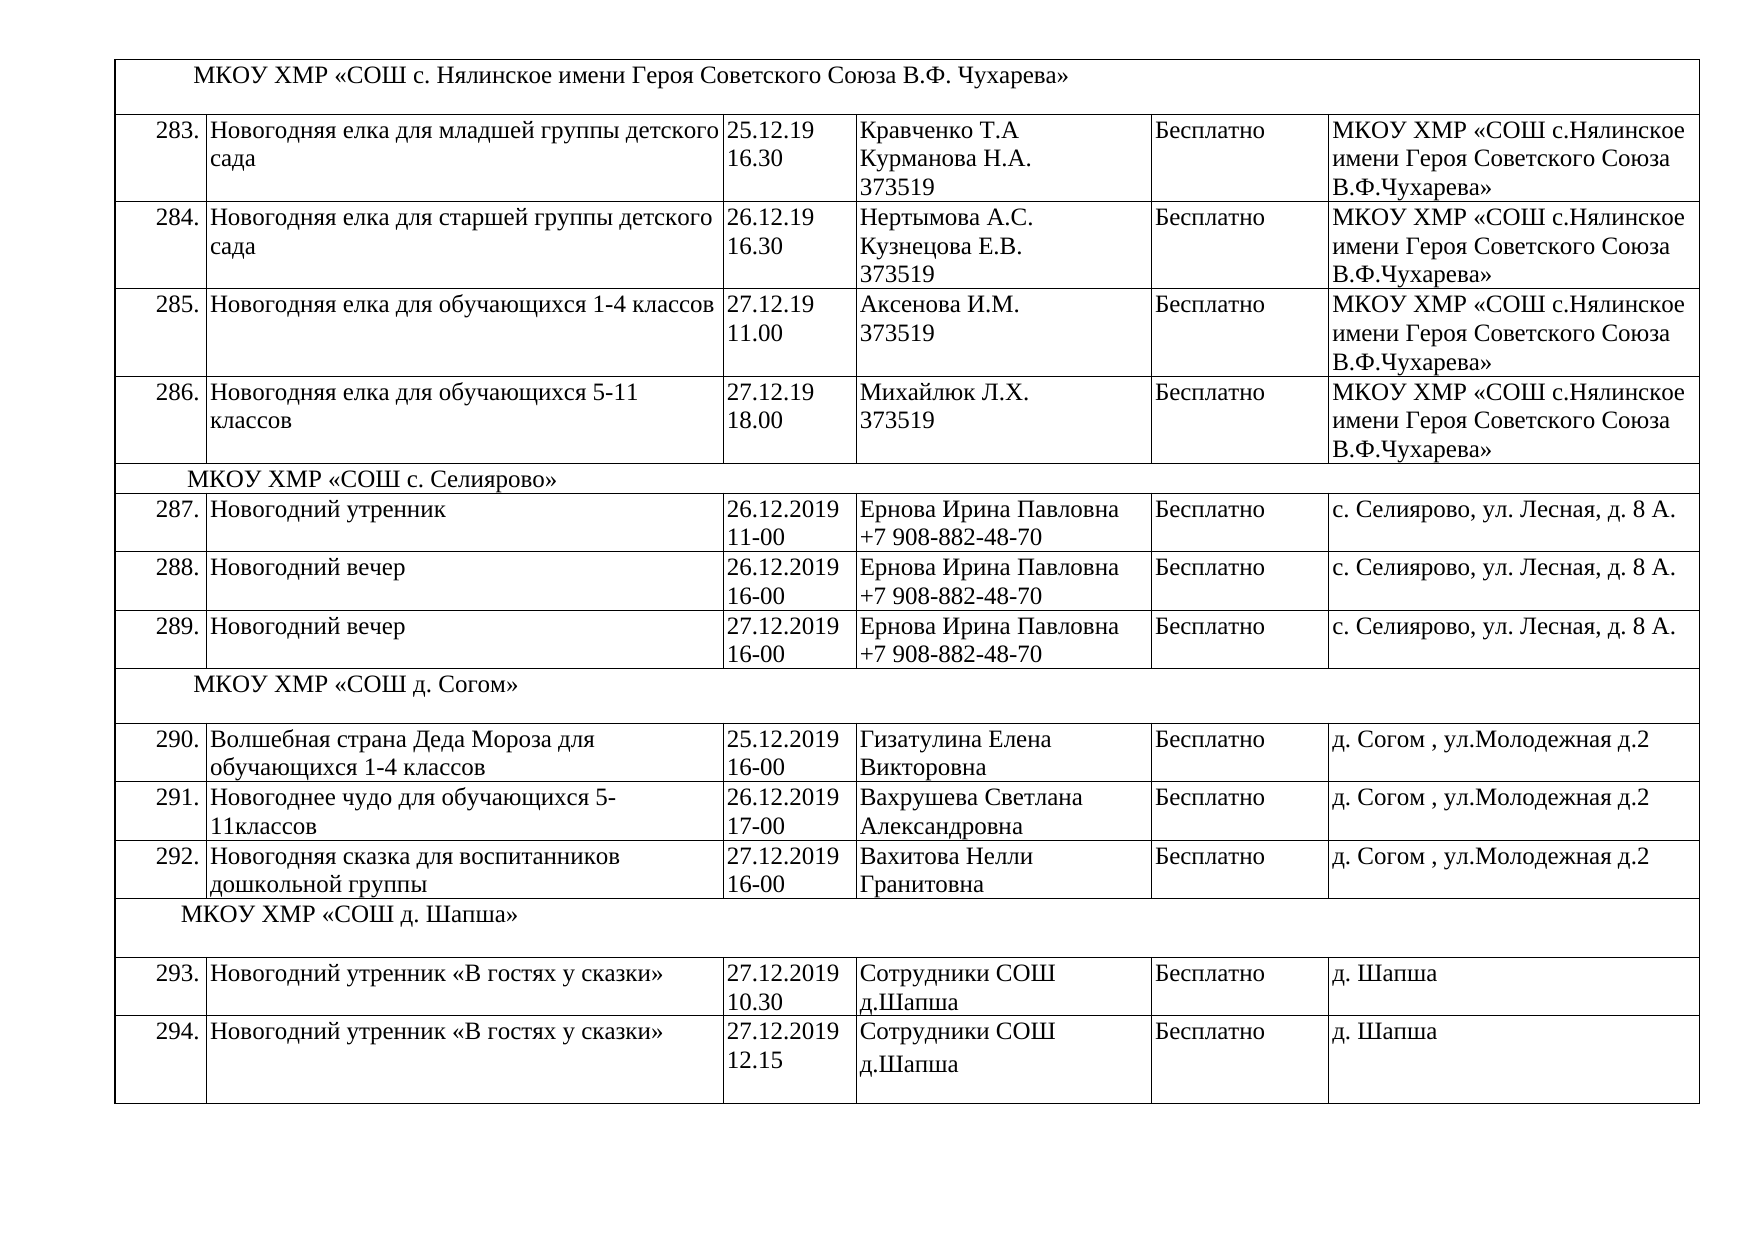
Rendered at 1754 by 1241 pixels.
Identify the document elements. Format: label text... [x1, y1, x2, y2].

table_cell Бесплатно [1152, 958, 1328, 1015]
table_cell [116, 841, 206, 898]
table_cell Бесплатно [1152, 494, 1328, 551]
table_cell МКОУ ХМР «СОШ с. Селиярово» [116, 464, 1699, 493]
table_cell с. Селиярово, ул. Лесная, д. 8 А. [1329, 494, 1699, 551]
table_cell с. Селиярово, ул. Лесная, д. 8 А. [1329, 552, 1699, 610]
table_cell д. Согом , ул.Молодежная д.2 [1329, 782, 1699, 840]
table_cell д. Шапша [1329, 1016, 1699, 1103]
table_cell Нертымова А.С. Кузнецова Е.В. 373519 [857, 202, 1151, 288]
table_cell Бесплатно [1152, 289, 1328, 376]
table_cell МКОУ ХМР «СОШ с.Нялинское имени Героя Советского Союза В.Ф.Чухарева» [1329, 377, 1699, 463]
table_cell Новогодняя сказка для воспитанников дошкольной группы [207, 841, 723, 898]
table_cell д. Согом , ул.Молодежная д.2 [1329, 724, 1699, 781]
table_cell д. Шапша [1329, 958, 1699, 1015]
table_cell МКОУ ХМР «СОШ с.Нялинское имени Героя Советского Союза В.Ф.Чухарева» [1329, 289, 1699, 376]
table_cell 25.12.19 16.30 [724, 115, 856, 201]
table_cell 27.12.2019 12.15 [724, 1016, 856, 1103]
table_cell Вахитова Нелли Гранитовна [857, 841, 1151, 898]
table_cell Ернова Ирина Павловна +7 908-882-48-70 [857, 611, 1151, 668]
table_cell Ернова Ирина Павловна +7 908-882-48-70 [857, 494, 1151, 551]
table_cell с. Селиярово, ул. Лесная, д. 8 А. [1329, 611, 1699, 668]
table_cell [116, 289, 206, 376]
table_cell Волшебная страна Деда Мороза для обучающихся 1-4 классов [207, 724, 723, 781]
table_cell 27.12.19 18.00 [724, 377, 856, 463]
table_cell Бесплатно [1152, 202, 1328, 288]
table_cell Бесплатно [1152, 552, 1328, 610]
table_cell Новогодний вечер [207, 611, 723, 668]
table_cell МКОУ ХМР «СОШ д. Шапша» [116, 899, 1699, 957]
table_cell д. Согом , ул.Молодежная д.2 [1329, 841, 1699, 898]
table_cell [116, 958, 206, 1015]
table_cell 26.12.2019 17-00 [724, 782, 856, 840]
table_cell Аксенова И.М. 373519 [857, 289, 1151, 376]
table_cell Бесплатно [1152, 377, 1328, 463]
table_cell Новогодняя елка для обучающихся 5-11 классов [207, 377, 723, 463]
table_cell [116, 611, 206, 668]
table_cell Новогодний утренник [207, 494, 723, 551]
table_cell Новогодняя елка для старшей группы детского сада [207, 202, 723, 288]
table_cell 26.12.2019 11-00 [724, 494, 856, 551]
table_cell 25.12.2019 16-00 [724, 724, 856, 781]
table_cell Кравченко Т.А Курманова Н.А. 373519 [857, 115, 1151, 201]
table_cell 27.12.19 11.00 [724, 289, 856, 376]
table_cell Новогодний утренник «В гостях у сказки» [207, 1016, 723, 1103]
table_cell Бесплатно [1152, 611, 1328, 668]
table_cell 27.12.2019 10.30 [724, 958, 856, 1015]
table_cell МКОУ ХМР «СОШ с.Нялинское имени Героя Советского Союза В.Ф.Чухарева» [1329, 202, 1699, 288]
table_cell 26.12.19 16.30 [724, 202, 856, 288]
table_cell Бесплатно [1152, 115, 1328, 201]
table_cell 27.12.2019 16-00 [724, 841, 856, 898]
table_cell [116, 494, 206, 551]
table_cell Бесплатно [1152, 1016, 1328, 1103]
table_cell Новогодняя елка для обучающихся 1-4 классов [207, 289, 723, 376]
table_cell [857, 1016, 1151, 1103]
table_cell Новогодний утренник «В гостях у сказки» [207, 958, 723, 1015]
table_cell 27.12.2019 16-00 [724, 611, 856, 668]
table_cell [116, 1016, 206, 1103]
table_cell Ернова Ирина Павловна +7 908-882-48-70 [857, 552, 1151, 610]
table_cell Бесплатно [1152, 782, 1328, 840]
table_cell [116, 115, 206, 201]
table_cell Бесплатно [1152, 724, 1328, 781]
table_cell Вахрушева Светлана Александровна [857, 782, 1151, 840]
table_cell 26.12.2019 16-00 [724, 552, 856, 610]
table_cell [116, 202, 206, 288]
table_cell МКОУ ХМР «СОШ д. Согом» [116, 669, 1699, 723]
table_cell МКОУ ХМР «СОШ с. Нялинское имени Героя Советского Союза В.Ф. Чухарева» [116, 60, 1699, 114]
table_cell Гизатулина Елена Викторовна [857, 724, 1151, 781]
table_cell Михайлюк Л.Х. 373519 [857, 377, 1151, 463]
table_cell МКОУ ХМР «СОШ с.Нялинское имени Героя Советского Союза В.Ф.Чухарева» [1329, 115, 1699, 201]
table_cell [116, 377, 206, 463]
table_cell [116, 782, 206, 840]
table_cell Бесплатно [1152, 841, 1328, 898]
table_cell Новогодняя елка для младшей группы детского сада [207, 115, 723, 201]
table_cell Новогоднее чудо для обучающихся 5-11классов [207, 782, 723, 840]
table_cell [116, 724, 206, 781]
table_cell [116, 552, 206, 610]
table_cell Новогодний вечер [207, 552, 723, 610]
table_cell Сотрудники СОШ д.Шапша [857, 958, 1151, 1015]
